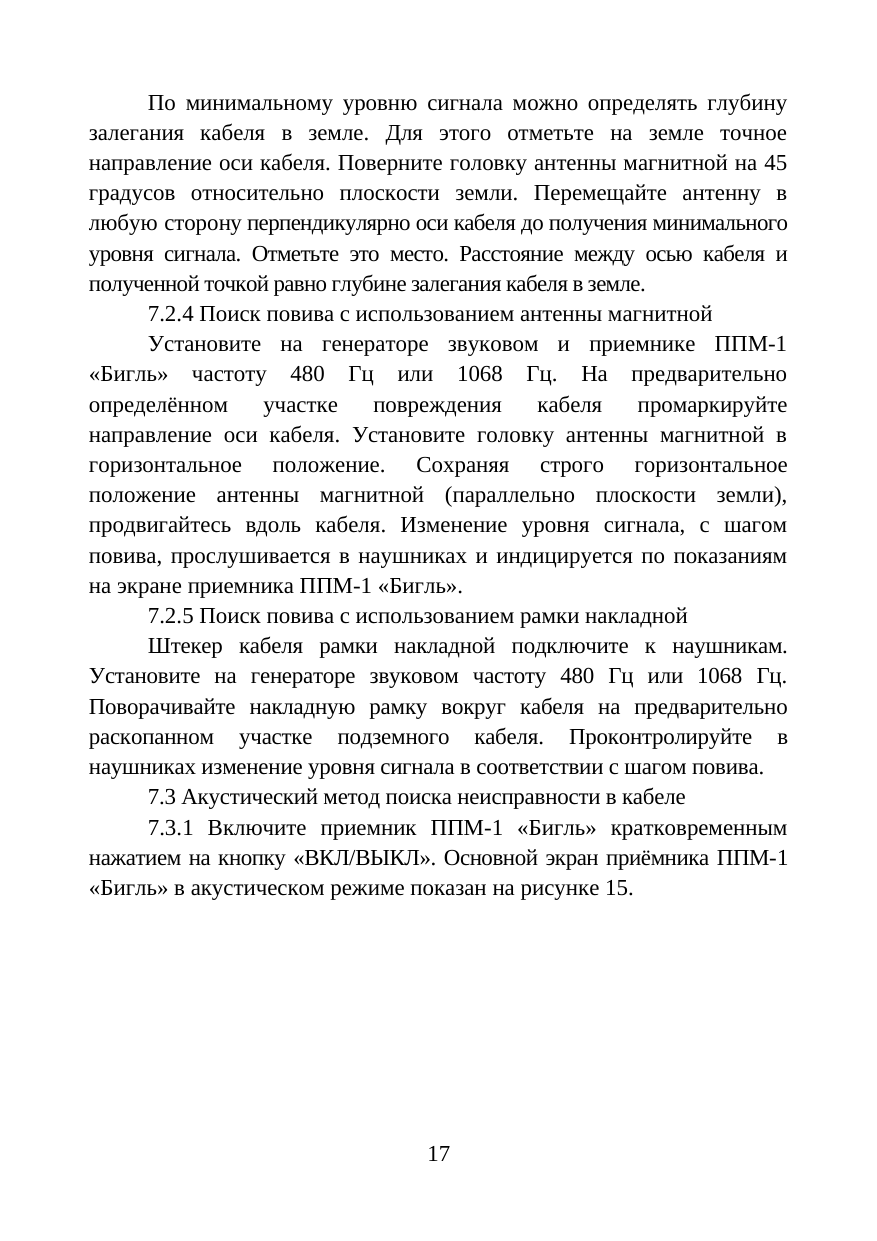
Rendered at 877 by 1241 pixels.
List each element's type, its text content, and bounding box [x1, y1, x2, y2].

text По минимальному уровню сигнала можно определять глубину залегания кабеля в земле. Для этого отметьте на земле точное направление оси кабеля. Поверните головку антенны магнитной на 45 градусов относительно плоскости земли. Перемещайте антенну в любую сторону перпендикулярно оси кабеля до получения минимального уровня сигнала. Отметьте это место. Расстояние между осью кабеля и полученной точкой равно глубине залегания кабеля в земле. [89, 89, 788, 296]
text 7.3 Акустический метод поиска неисправности в кабеле [89, 783, 788, 810]
text 7.2.5 Поиск повива с использованием рамки накладной [89, 602, 788, 628]
text Штекер кабеля рамки накладной подключите к наушникам. Установите на генераторе звуковом частоту 480 Гц или 1068 Гц. Поворачивайте накладную рамку вокруг кабеля на предварительно раскопанном участке подземного кабеля. Проконтролируйте в наушниках изменение уровня сигнала в соответствии с шагом повива. [89, 632, 788, 779]
text 7.2.4 Поиск повива с использованием антенны магнитной [89, 300, 788, 326]
text Установите на генераторе звуковом и приемнике ППМ-1 «Бигль» частоту 480 Гц или 1068 Гц. На предварительно определённом участке повреждения кабеля промаркируйте направление оси кабеля. Установите головку антенны магнитной в горизонтальное положение. Сохраняя строго горизонтальное положение антенны магнитной (параллельно плоскости земли), продвигайтесь вдоль кабеля. Изменение уровня сигнала, с шагом повива, прослушивается в наушниках и индицируется по показаниям на экране приемника ППМ-1 «Бигль». [89, 330, 788, 598]
text 7.3.1 Включите приемник ППМ-1 «Бигль» кратковременным нажатием на кнопку «ВКЛ/ВЫКЛ». Основной экран приёмника ППМ-1 «Бигль» в акустическом режиме показан на рисунке 15. [89, 814, 788, 900]
